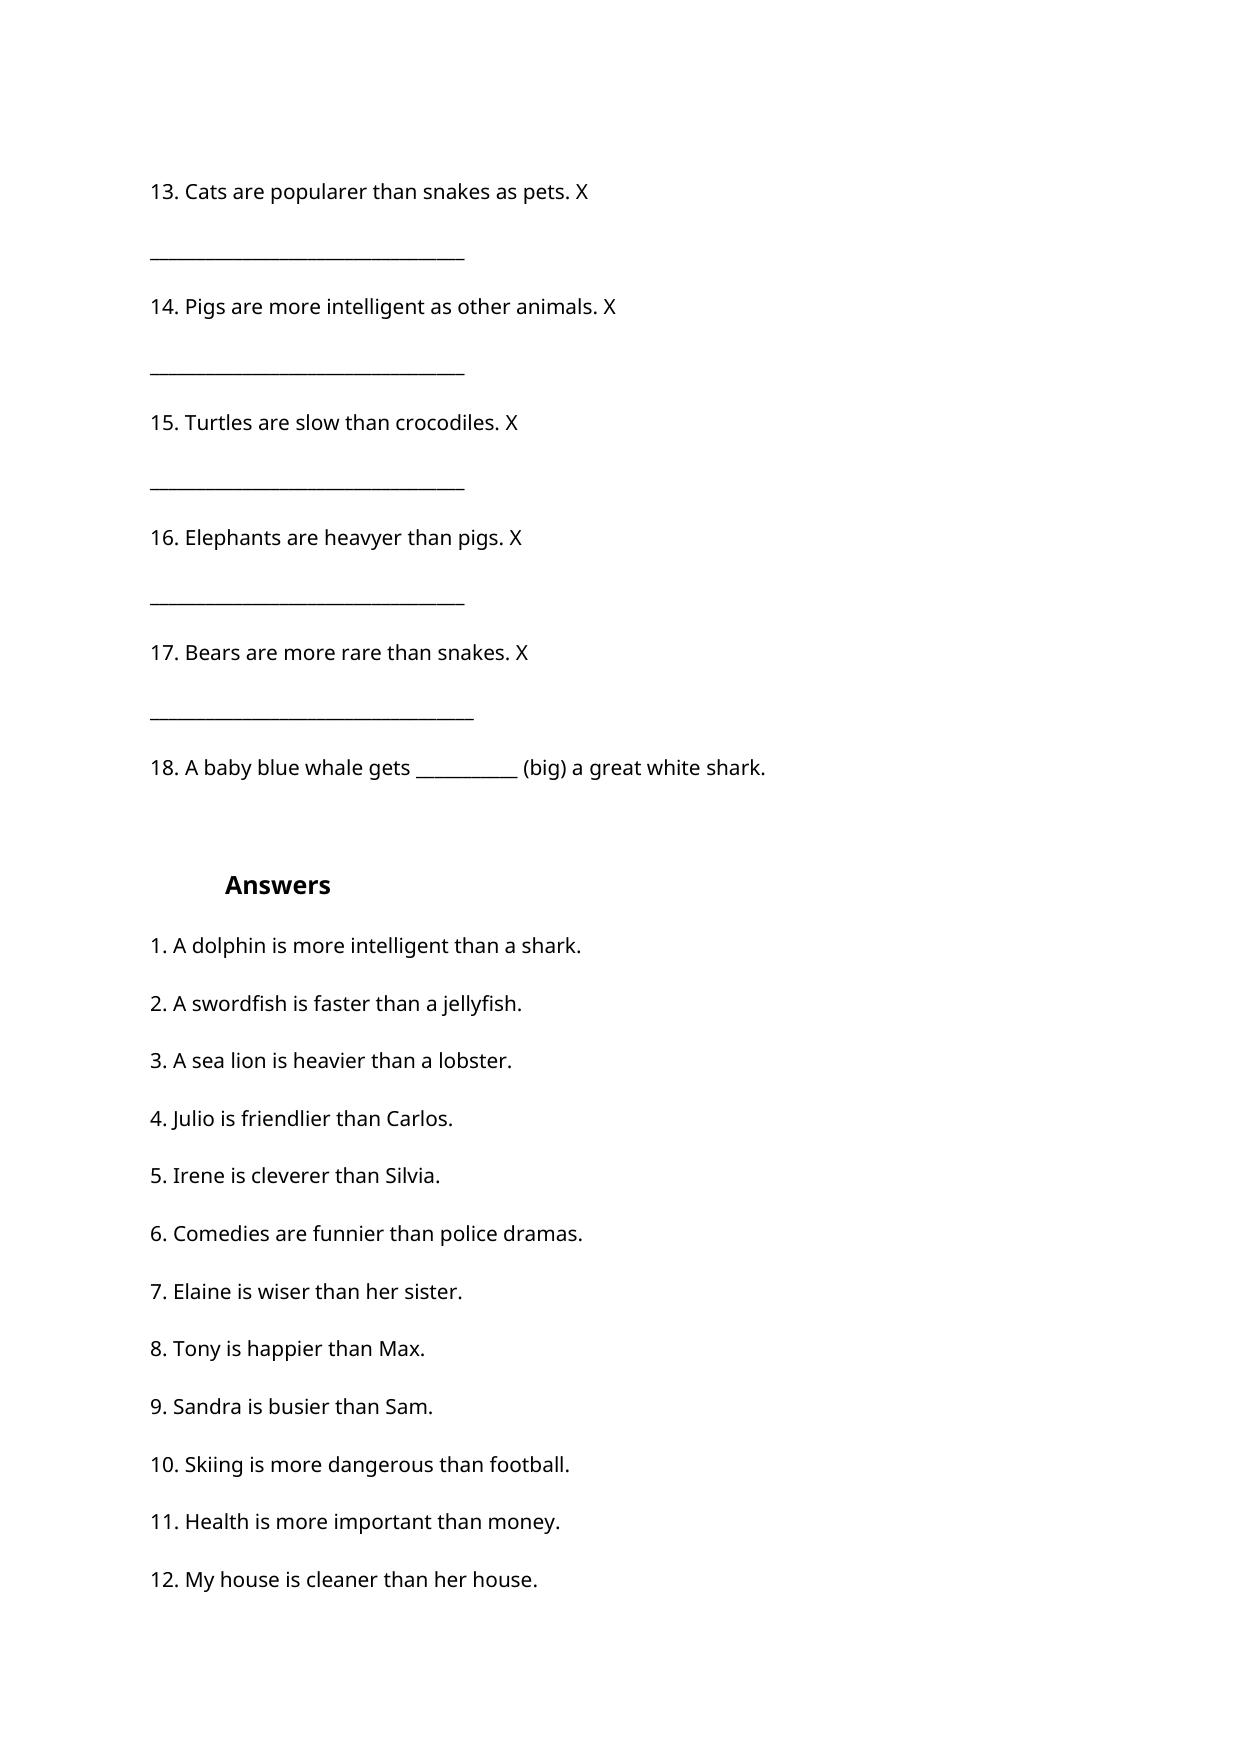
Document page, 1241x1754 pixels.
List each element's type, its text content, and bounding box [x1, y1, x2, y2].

text 11. Health is more important than money. [150, 1507, 1090, 1536]
text Answers [225, 868, 1090, 902]
text __________________________________ [150, 350, 1090, 378]
text 6. Comedies are funnier than police dramas. [150, 1219, 1090, 1248]
text ___________________________________ [150, 696, 1090, 724]
text 16. Elephants are heavyer than pigs. X [150, 523, 1090, 551]
text 4. Julio is friendlier than Carlos. [150, 1104, 1090, 1132]
text 5. Irene is cleverer than Silvia. [150, 1162, 1090, 1190]
text 1. A dolphin is more intelligent than a shark. [150, 931, 1090, 960]
text __________________________________ [150, 580, 1090, 609]
text 17. Bears are more rare than snakes. X [150, 638, 1090, 666]
text __________________________________ [150, 235, 1090, 263]
text 8. Tony is happier than Max. [150, 1334, 1090, 1363]
text 12. My house is cleaner than her house. [150, 1565, 1090, 1593]
text 9. Sandra is busier than Sam. [150, 1392, 1090, 1421]
text 7. Elaine is wiser than her sister. [150, 1277, 1090, 1305]
text 2. A swordfish is faster than a jellyfish. [150, 989, 1090, 1017]
text 13. Cats are popularer than snakes as pets. X [150, 177, 1090, 206]
text 3. A sea lion is heavier than a lobster. [150, 1046, 1090, 1075]
text __________________________________ [150, 465, 1090, 494]
text 10. Skiing is more dangerous than football. [150, 1450, 1090, 1478]
text 15. Turtles are slow than crocodiles. X [150, 408, 1090, 436]
text 14. Pigs are more intelligent as other animals. X [150, 292, 1090, 321]
text 18. A baby blue whale gets ___________ (big) a great white shark. [150, 753, 1090, 839]
